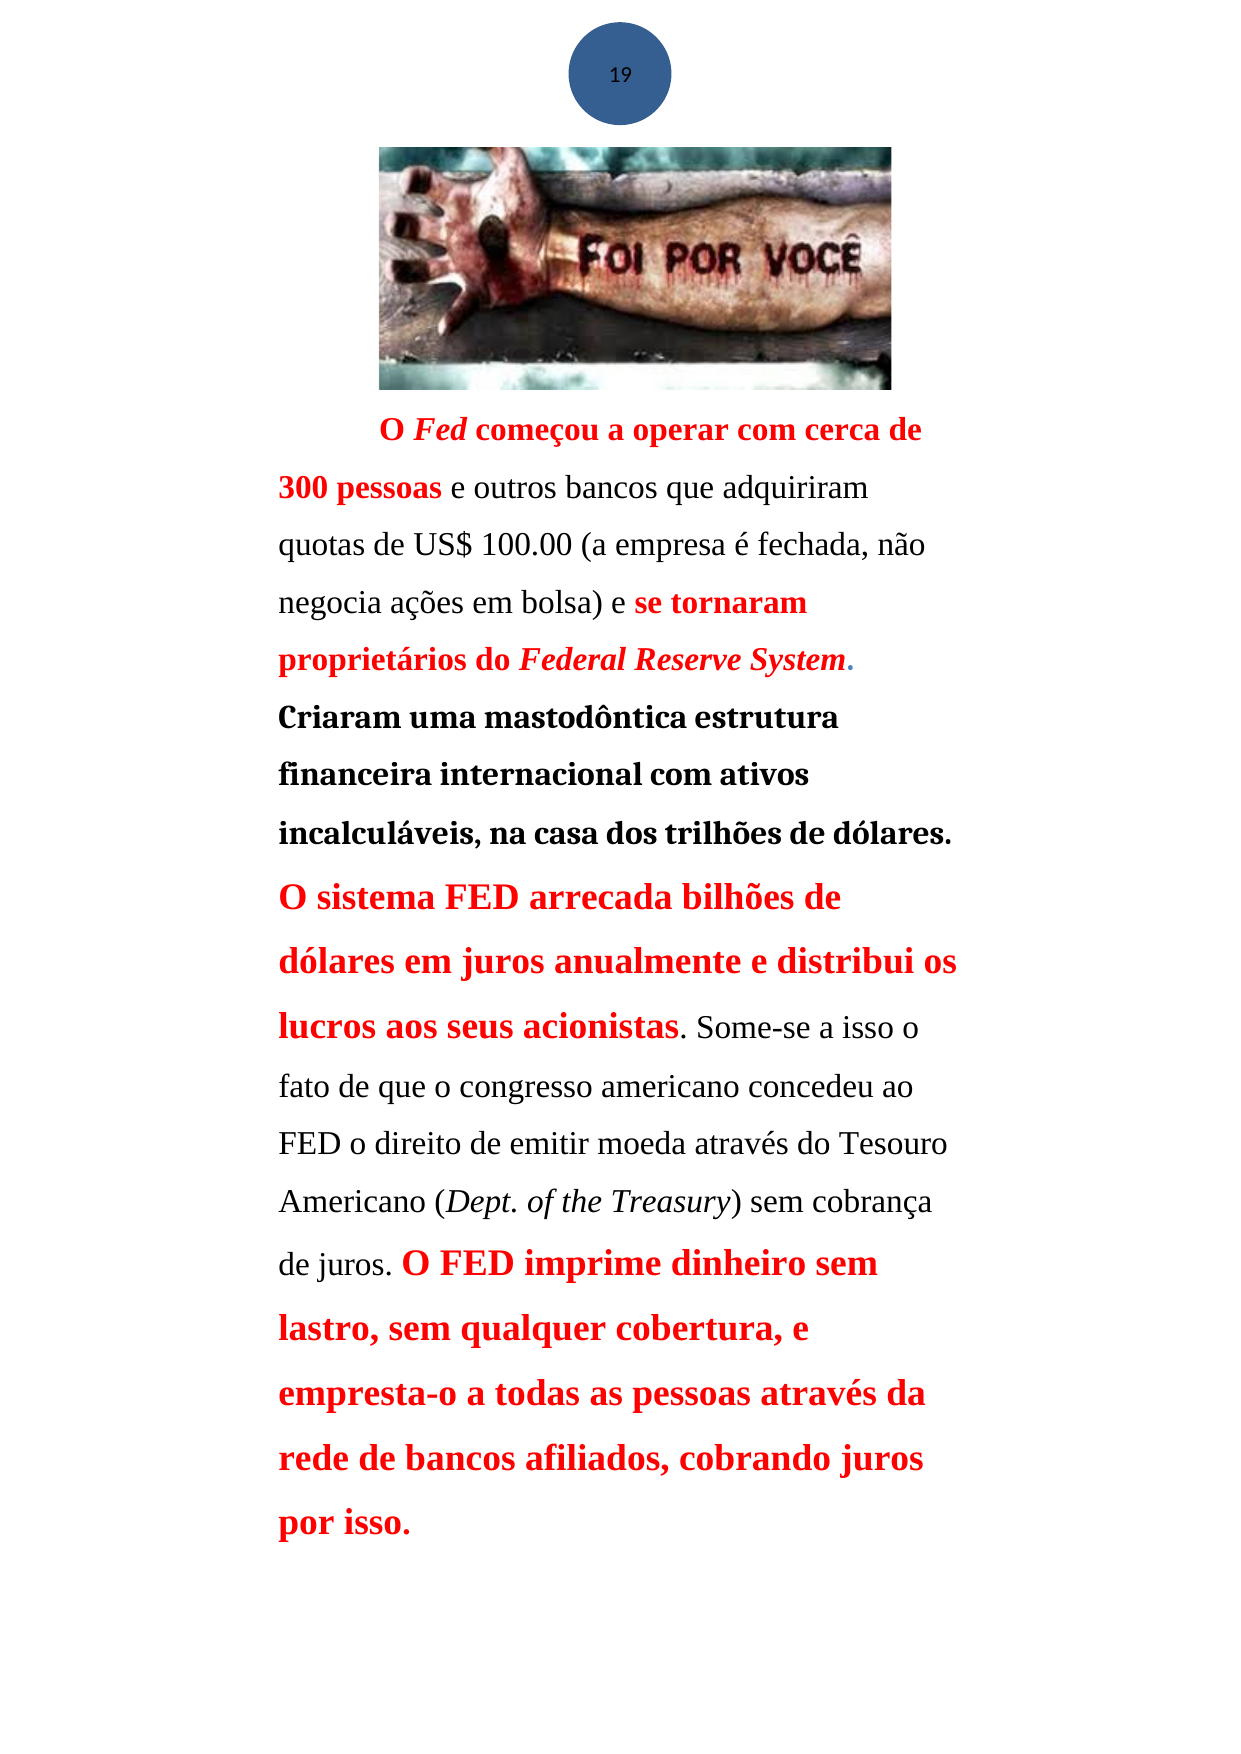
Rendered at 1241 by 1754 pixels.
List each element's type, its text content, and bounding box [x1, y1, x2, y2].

picture [378, 147, 892, 390]
text O Fed começou a operar com cerca de 300 pessoas e outros bancos que adquiriram quotas de US$ 100.00 (a empresa é fechada, não negocia ações em bolsa) e se tornaram proprietários do Federal Reserve System. Criaram uma mastodôntica estrutura financeira internacional com ativos incalculáveis, na casa dos trilhões de dólares. O sistema FED arrecada bilhões de dólares em juros anualmente e distribui os lucros aos seus acionistas. Some-se a isso o fato de que o congresso americano concedeu ao FED o direito de emitir moeda através do Tesouro Americano (Dept. of the Treasury) sem cobrança de juros. O FED imprime dinheiro sem lastro, sem qualquer cobertura, e empresta-o a todas as pessoas através da rede de bancos afiliados, cobrando juros por isso. [278, 409, 962, 1543]
